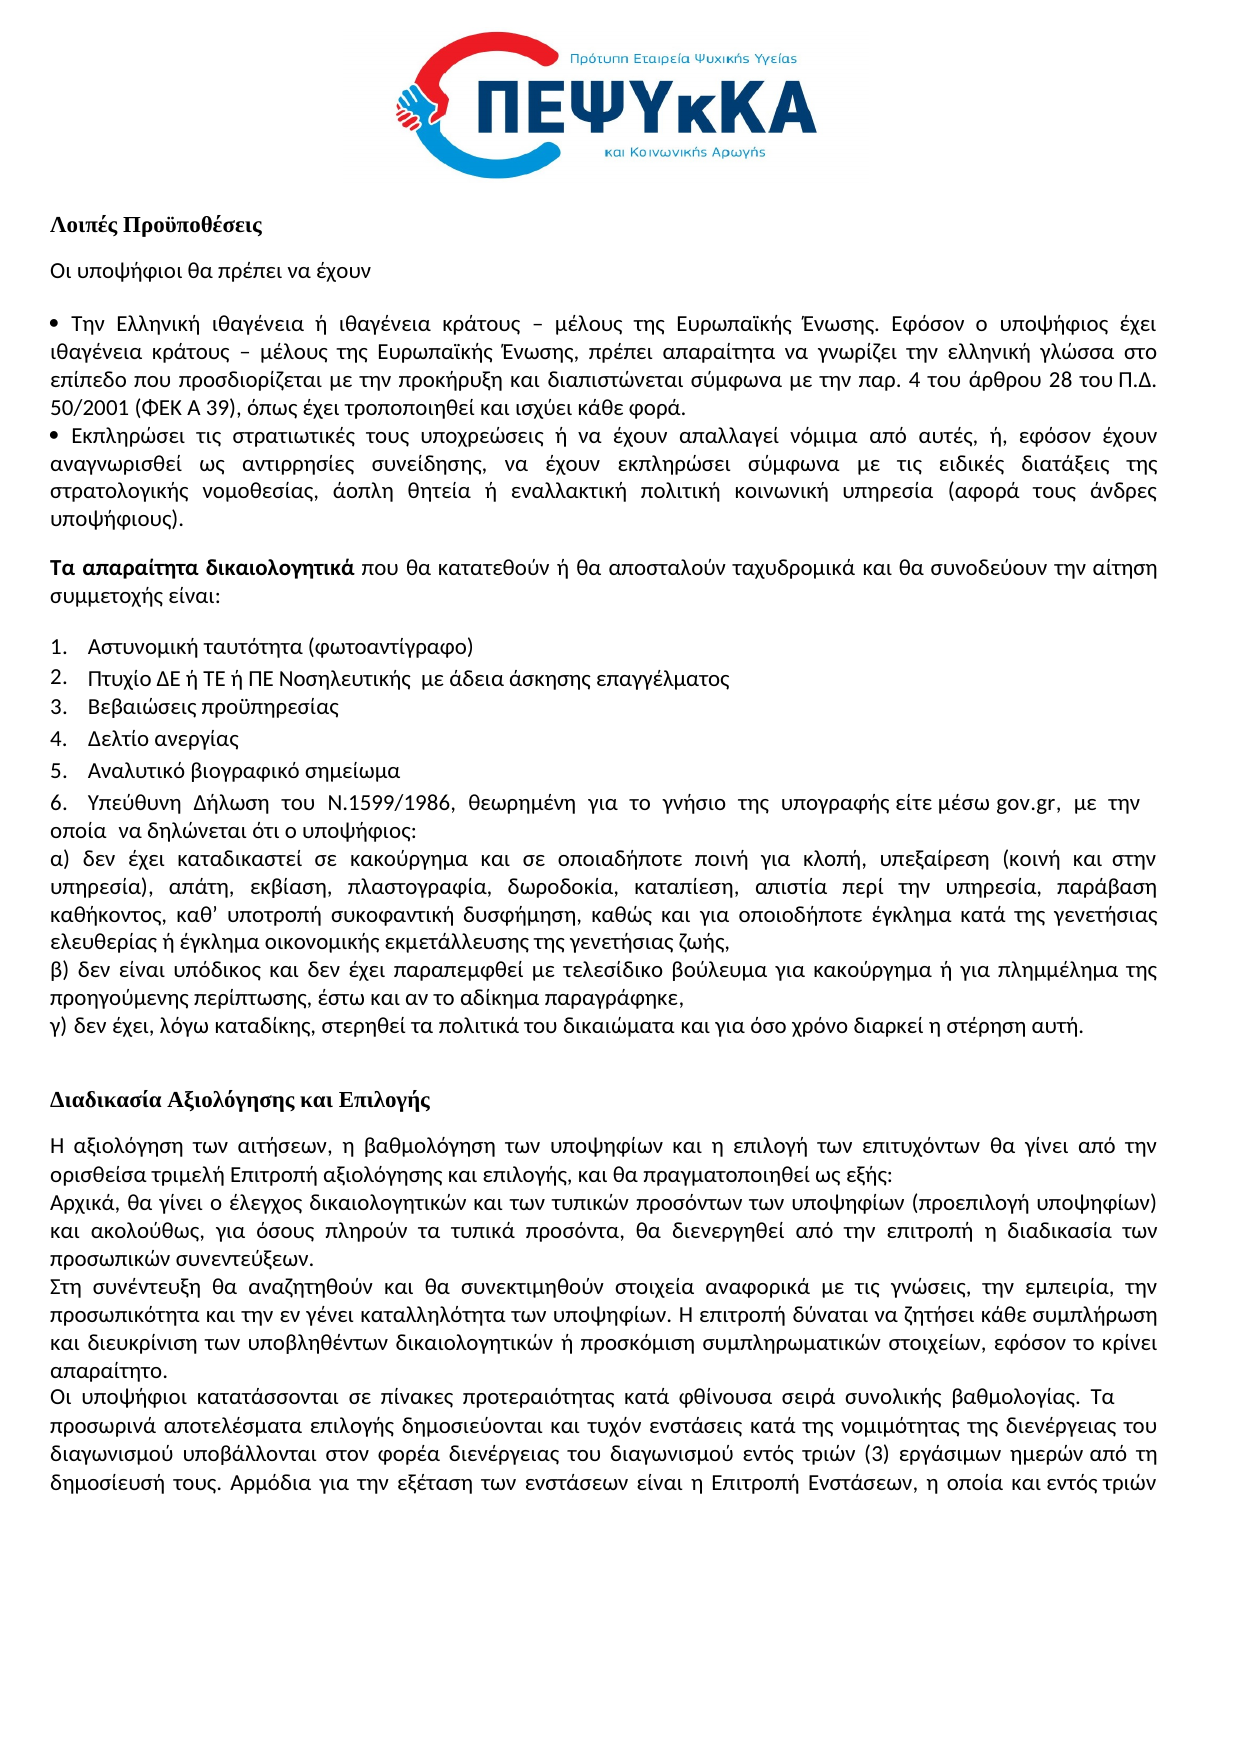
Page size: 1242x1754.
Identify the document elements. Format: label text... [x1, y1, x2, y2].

picture [343, 27, 869, 183]
text Οι υποψήφιοι κατατάσσονται σε πίνακες προτεραιότητας κατά φθίνουσα σειρά συνολικής βαθμολογίας. Τα [50, 1384, 1156, 1412]
text Στη συνέντευξη θα αναζητηθούν και θα συνεκτιμηθούν στοιχεία αναφορικά με τις γνώσεις, την εμπειρία, την προσωπικότητα και την εν γένει καταλληλότητα των υποψηφίων. Η επιτροπή δύναται να ζητήσει κάθε συμπλήρωση και διευκρίνιση των υποβληθέντων δικαιολογητικών ή προσκόμιση συμπληρωματικών στοιχείων, εφόσον το κρίνει απαραίτητο. [50, 1272, 1157, 1384]
text Η αξιολόγηση των αιτήσεων, η βαθμολόγηση των υποψηφίων και η επιλογή των επιτυχόντων θα γίνει από την ορισθείσα τριμελή Επιτροπή αξιολόγησης και επιλογής, και θα πραγματοποιηθεί ως εξής: [50, 1132, 1158, 1188]
text 1. Αστυνομική ταυτότητα (φωτοαντίγραφο) [50, 632, 1164, 660]
text Την Ελληνική ιθαγένεια ή ιθαγένεια κράτους – μέλους της Ευρωπαϊκής Ένωσης. Εφόσον ο υποψήφιος έχει ιθαγένεια κράτους – μέλους της Ευρωπαϊκής Ένωσης, πρέπει απαραίτητα να γνωρίζει την ελληνική γλώσσα στο επίπεδο που προσδιορίζεται με την προκήρυξη και διαπιστώνεται σύμφωνα με την παρ. 4 του άρθρου 28 του Π.Δ. 50/2001 (ΦΕΚ Α 39), όπως έχει τροποποιηθεί και ισχύει κάθε φορά. [50, 309, 1157, 421]
text 5. Αναλυτικό βιογραφικό σημείωμα [50, 756, 1164, 784]
text γ) δεν έχει, λόγω καταδίκης, στερηθεί τα πολιτικά του δικαιώματα και για όσο χρόνο διαρκεί η στέρηση αυτή. [50, 1012, 1157, 1039]
text 4. Δελτίο ανεργίας [50, 724, 1164, 752]
text Τα απαραίτητα δικαιολογητικά που θα κατατεθούν ή θα αποσταλούν ταχυδρομικά και θα συνοδεύουν την αίτηση συμμετοχής είναι: [50, 553, 1157, 609]
text Οι υποψήφιοι θα πρέπει να έχουν [50, 256, 1164, 284]
text Αρχικά, θα γίνει ο έλεγχος δικαιολογητικών και των τυπικών προσόντων των υποψηφίων (προεπιλογή υποψηφίων) και ακολούθως, για όσους πληρούν τα τυπικά προσόντα, θα διενεργηθεί από την επιτροπή η διαδικασία των προσωπικών συνεντεύξεων. [50, 1188, 1157, 1272]
text 2. Πτυχίο ΔΕ ή ΤΕ ή ΠΕ Νοσηλευτικής με άδεια άσκησης επαγγέλματος [50, 664, 1164, 692]
text Εκπληρώσει τις στρατιωτικές τους υποχρεώσεις ή να έχουν απαλλαγεί νόμιμα από αυτές, ή, εφόσον έχουν αναγνωρισθεί ως αντιρρησίες συνείδησης, να έχουν εκπληρώσει σύμφωνα με τις ειδικές διατάξεις της στρατολογικής νομοθεσίας, άοπλη θητεία ή εναλλακτική πολιτική κοινωνική υπηρεσία (αφορά τους άνδρες υποψήφιους). [50, 421, 1157, 532]
text Διαδικασία Αξιολόγησης και Επιλογής [50, 1086, 472, 1113]
text α) δεν έχει καταδικαστεί σε κακούργημα και σε οποιαδήποτε ποινή για κλοπή, υπεξαίρεση (κοινή και στην υπηρεσία), απάτη, εκβίαση, πλαστογραφία, δωροδοκία, καταπίεση, απιστία περί την υπηρεσία, παράβαση καθήκοντος, καθ’ υποτροπή συκοφαντική δυσφήμηση, καθώς και για οποιοδήποτε έγκλημα κατά της γενετήσιας ελευθερίας ή έγκλημα οικονομικής εκμετάλλευσης της γενετήσιας ζωής, [50, 844, 1157, 956]
text 3. Βεβαιώσεις προϋπηρεσίας [50, 692, 1164, 720]
text β) δεν είναι υπόδικος και δεν έχει παραπεμφθεί με τελεσίδικο βούλευμα για κακούργημα ή για πλημμέλημα της προηγούμενης περίπτωσης, έστω και αν το αδίκημα παραγράφηκε, [50, 956, 1157, 1012]
text Λοιπές Προϋποθέσεις [50, 211, 1164, 237]
text 6. Υπεύθυνη Δήλωση του Ν.1599/1986, θεωρημένη για το γνήσιο της υπογραφής είτε μέσω gov.gr, με την οποία να δηλώνεται ότι ο υποψήφιος: [50, 788, 1158, 844]
